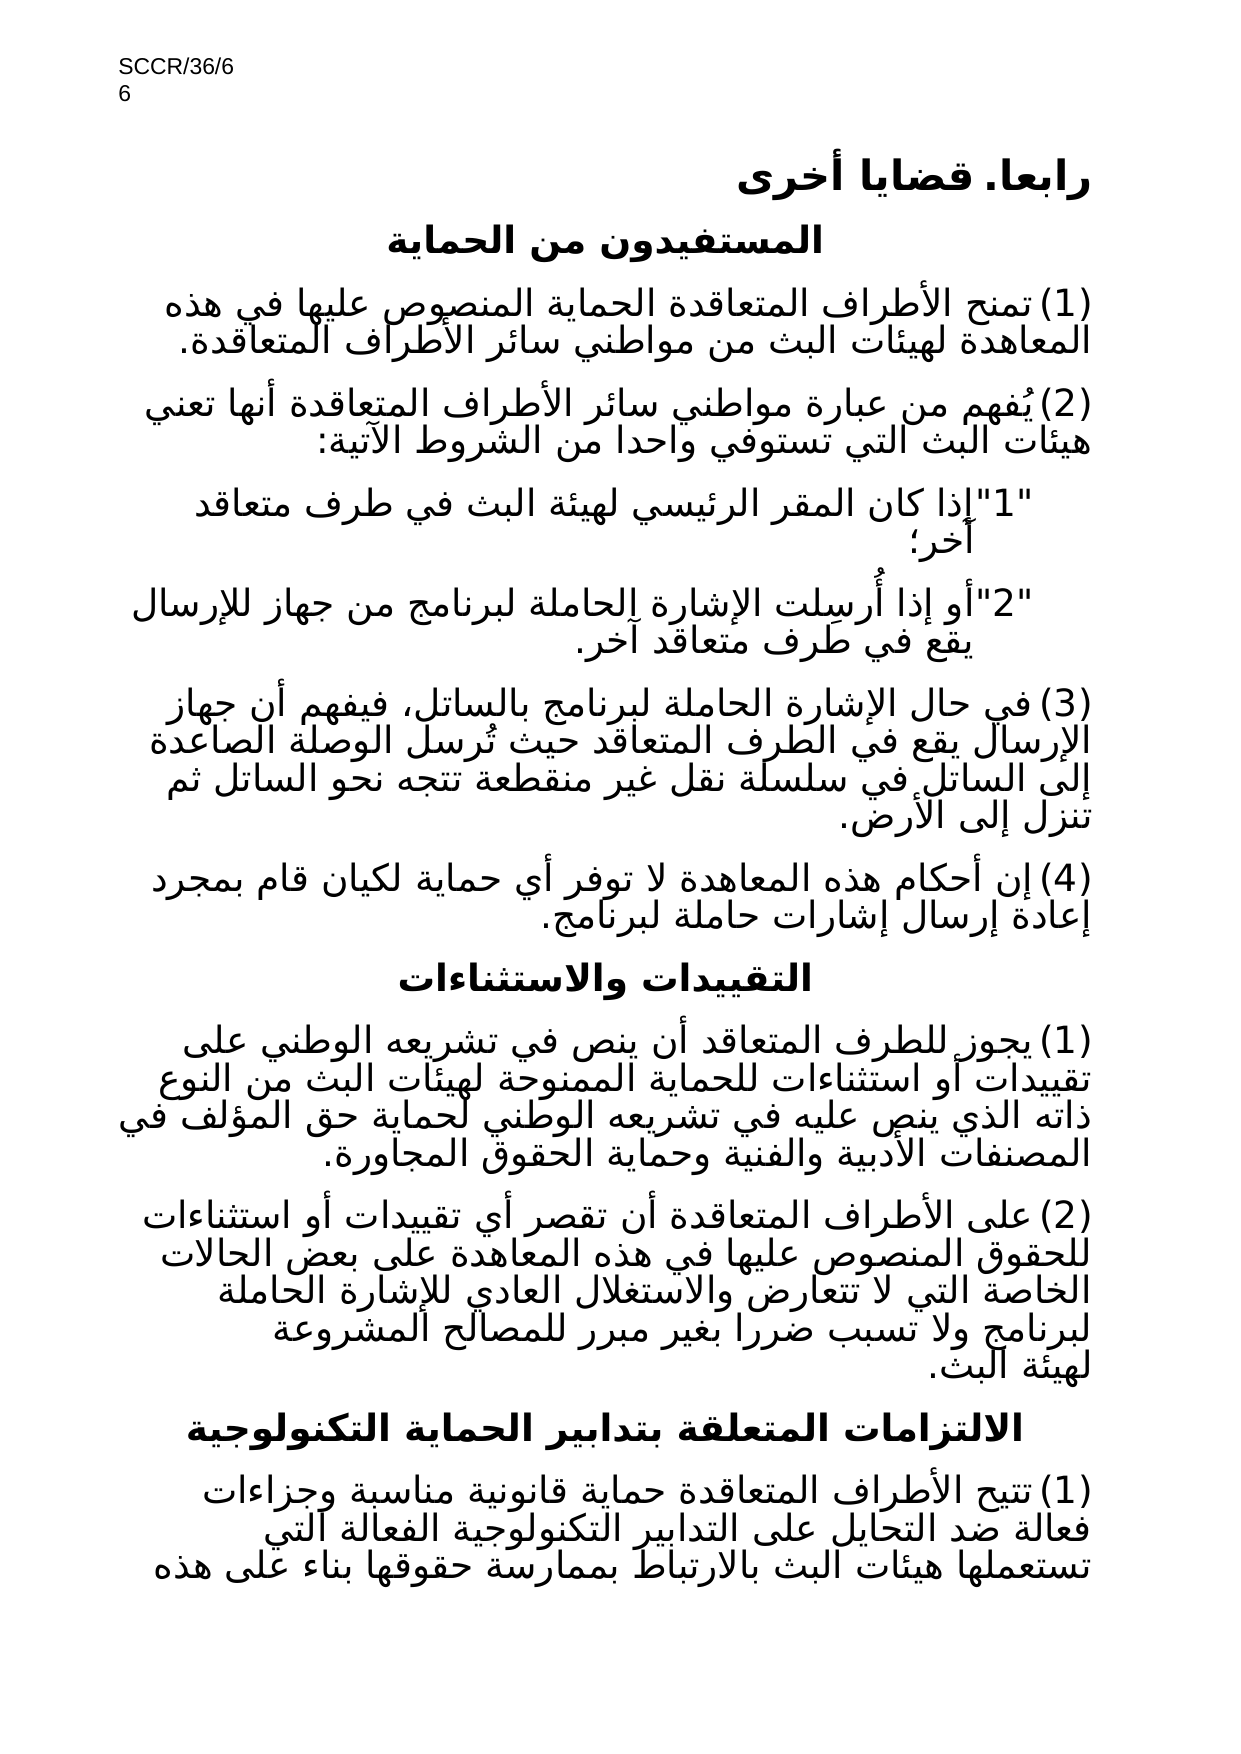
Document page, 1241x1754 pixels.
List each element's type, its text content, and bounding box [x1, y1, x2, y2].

subtitle المستفيدون من الحماية [118, 224, 1092, 261]
subtitle التقييدات والاستثناءات [118, 961, 1092, 999]
text (1) تمنح الأطراف المتعاقدة الحماية المنصوص عليها في هذه المعاهدة لهيئات البث من مواطني سائر الأطراف المتعاقدة. [118, 286, 1092, 361]
text (3) في حال الإشارة الحاملة لبرنامج بالساتل، فيفهم أن جهاز الإرسال يقع في الطرف المتعاقد حيث تُرسل الوصلة الصاعدة إلى الساتل في سلسلة نقل غير منقطعة تتجه نحو الساتل ثم تنزل إلى الأرض. [118, 686, 1092, 836]
text (4) إن أحكام هذه المعاهدة لا توفر أي حماية لكيان قام بمجرد إعادة إرسال إشارات حاملة لبرنامج. [118, 861, 1092, 936]
text "2" أو إذا أُرسِلت الإشارة الحاملة لبرنامج من جهاز للإرسال يقع في طرف متعاقد آخر. [118, 586, 1033, 661]
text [118, 1474, 1092, 1586]
subtitle الالتزامات المتعلقة بتدابير الحماية التكنولوجية [118, 1411, 1092, 1449]
text (2) يُفهم من عبارة مواطني سائر الأطراف المتعاقدة أنها تعني هيئات البث التي تستوفي واحدا من الشروط الآتية: [118, 386, 1092, 461]
text "1" إذا كان المقر الرئيسي لهيئة البث في طرف متعاقد آخر؛ [118, 486, 1033, 561]
subtitle رابعا. قضايا أخرى [118, 157, 1092, 199]
text (1) يجوز للطرف المتعاقد أن ينص في تشريعه الوطني على تقييدات أو استثناءات للحماية الممنوحة لهيئات البث من النوع ذاته الذي ينص عليه في تشريعه الوطني لحماية حق المؤلف في المصنفات الأدبية والفنية وحماية الحقوق المجاورة. [118, 1024, 1092, 1174]
text (2) على الأطراف المتعاقدة أن تقصر أي تقييدات أو استثناءات للحقوق المنصوص عليها في هذه المعاهدة على بعض الحالات الخاصة التي لا تتعارض والاستغلال العادي للإشارة الحاملة لبرنامج ولا تسبب ضررا بغير مبرر للمصالح المشروعة لهيئة البث. [118, 1199, 1092, 1386]
